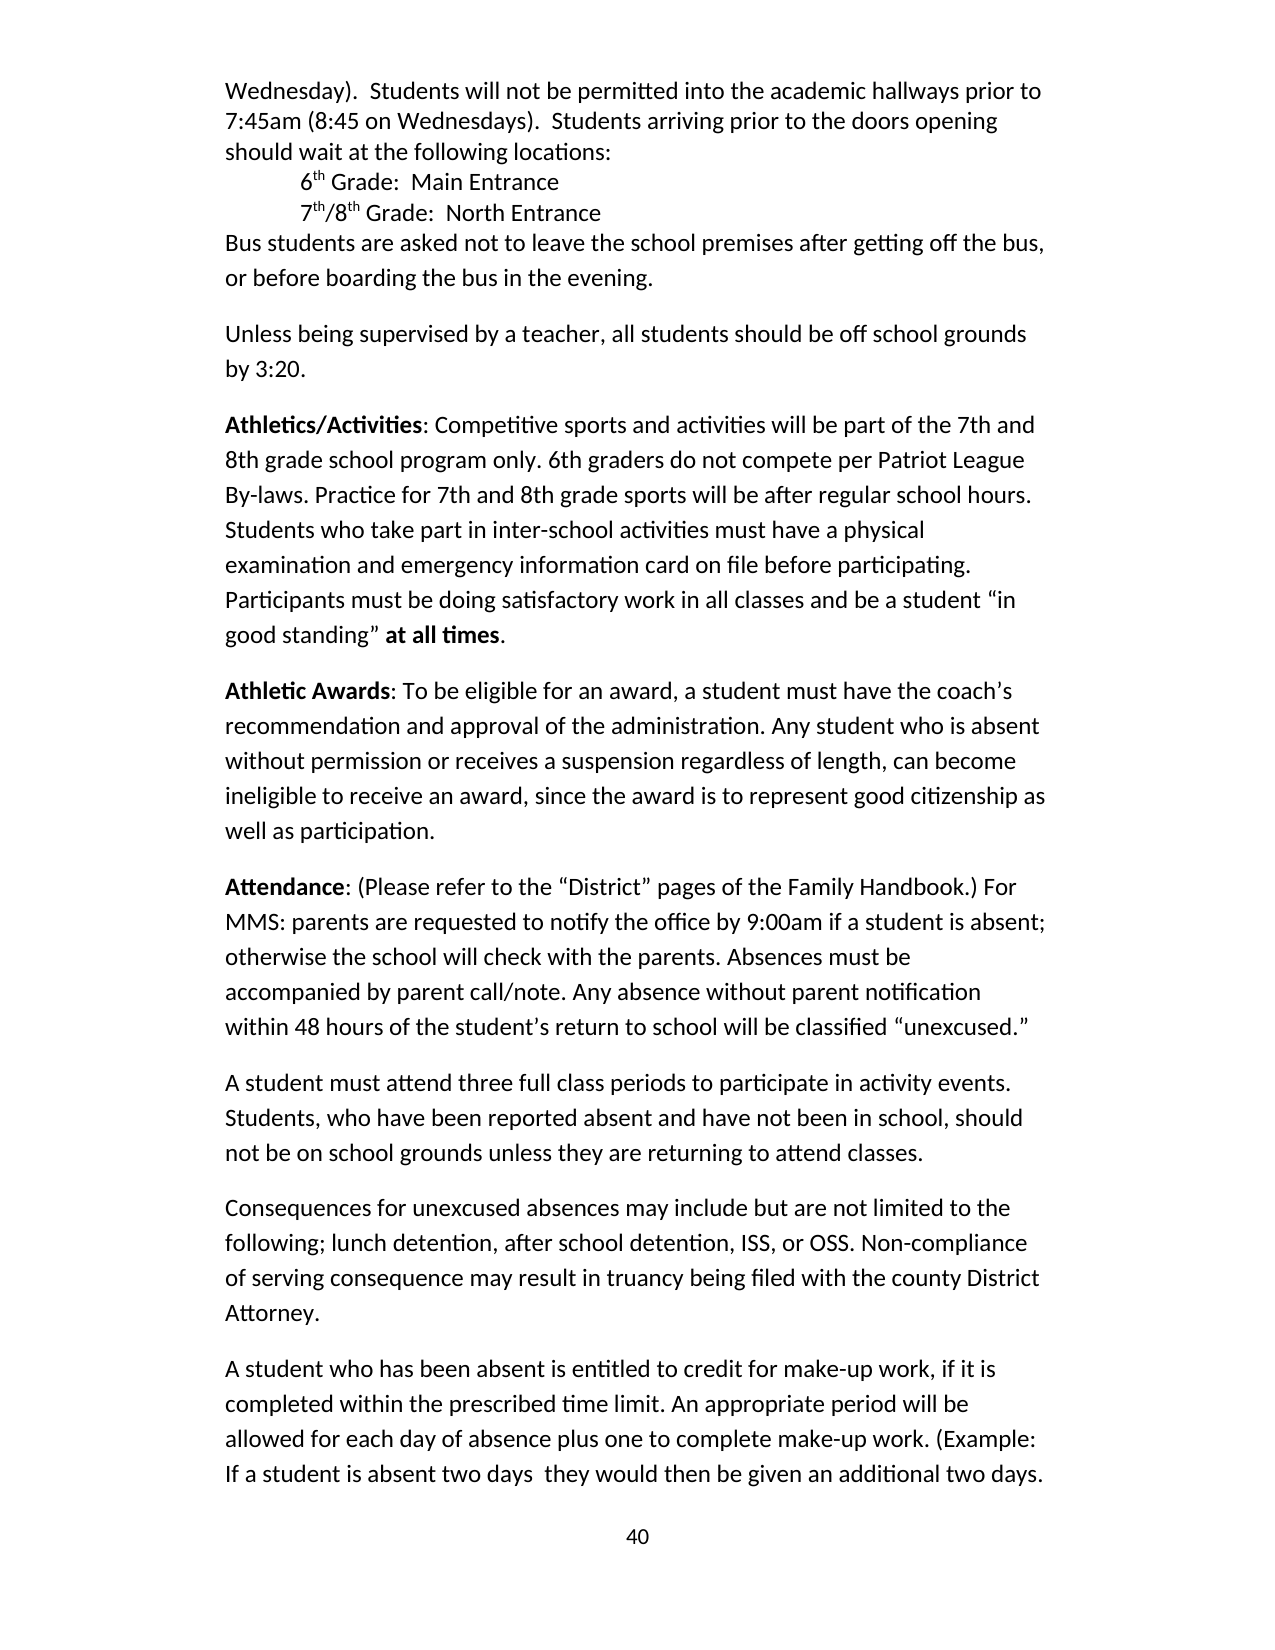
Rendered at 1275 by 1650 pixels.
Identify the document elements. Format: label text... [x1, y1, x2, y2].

text Athletics/Activities: Competitive sports and activities will be part of the 7th and 8th grade school program only. 6th graders do not compete per Patriot League By-laws. Practice for 7th and 8th grade sports will be after regular school hours. Students who take part in inter-school activities must have a physical examination and emergency information card on file before participating. Participants must be doing satisfactory work in all classes and be a student “in good standing” at all times. [225, 409, 1050, 650]
text Athletic Awards: To be eligible for an award, a student must have the coach’s recommendation and approval of the administration. Any student who is absent without permission or receives a suspension regardless of length, can become ineligible to receive an award, since the award is to represent good citizenship as well as participation. [225, 675, 1050, 846]
text 7th/8th Grade: North Entrance [225, 197, 1050, 228]
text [225, 1353, 1050, 1489]
text A student must attend three full class periods to participate in activity events. Students, who have been reported absent and have not been in school, should not be on school grounds unless they are returning to attend classes. [225, 1067, 1050, 1167]
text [225, 75, 1050, 167]
text 6th Grade: Main Entrance [225, 167, 1050, 197]
text Unless being supervised by a teacher, all students should be off school grounds by 3:20. [225, 318, 1050, 384]
text Bus students are asked not to leave the school premises after getting off the bus, or before boarding the bus in the evening. [225, 228, 1050, 293]
text Attendance: (Please refer to the “District” pages of the Family Handbook.) For MMS: parents are requested to notify the office by 9:00am if a student is absent; otherwise the school will check with the parents. Absences must be accompanied by parent call/note. Any absence without parent notification within 48 hours of the student’s return to school will be classified “unexcused.” [225, 871, 1050, 1041]
text Consequences for unexcused absences may include but are not limited to the following; lunch detention, after school detention, ISS, or OSS. Non-compliance of serving consequence may result in truancy being filed with the county District Attorney. [225, 1193, 1050, 1328]
